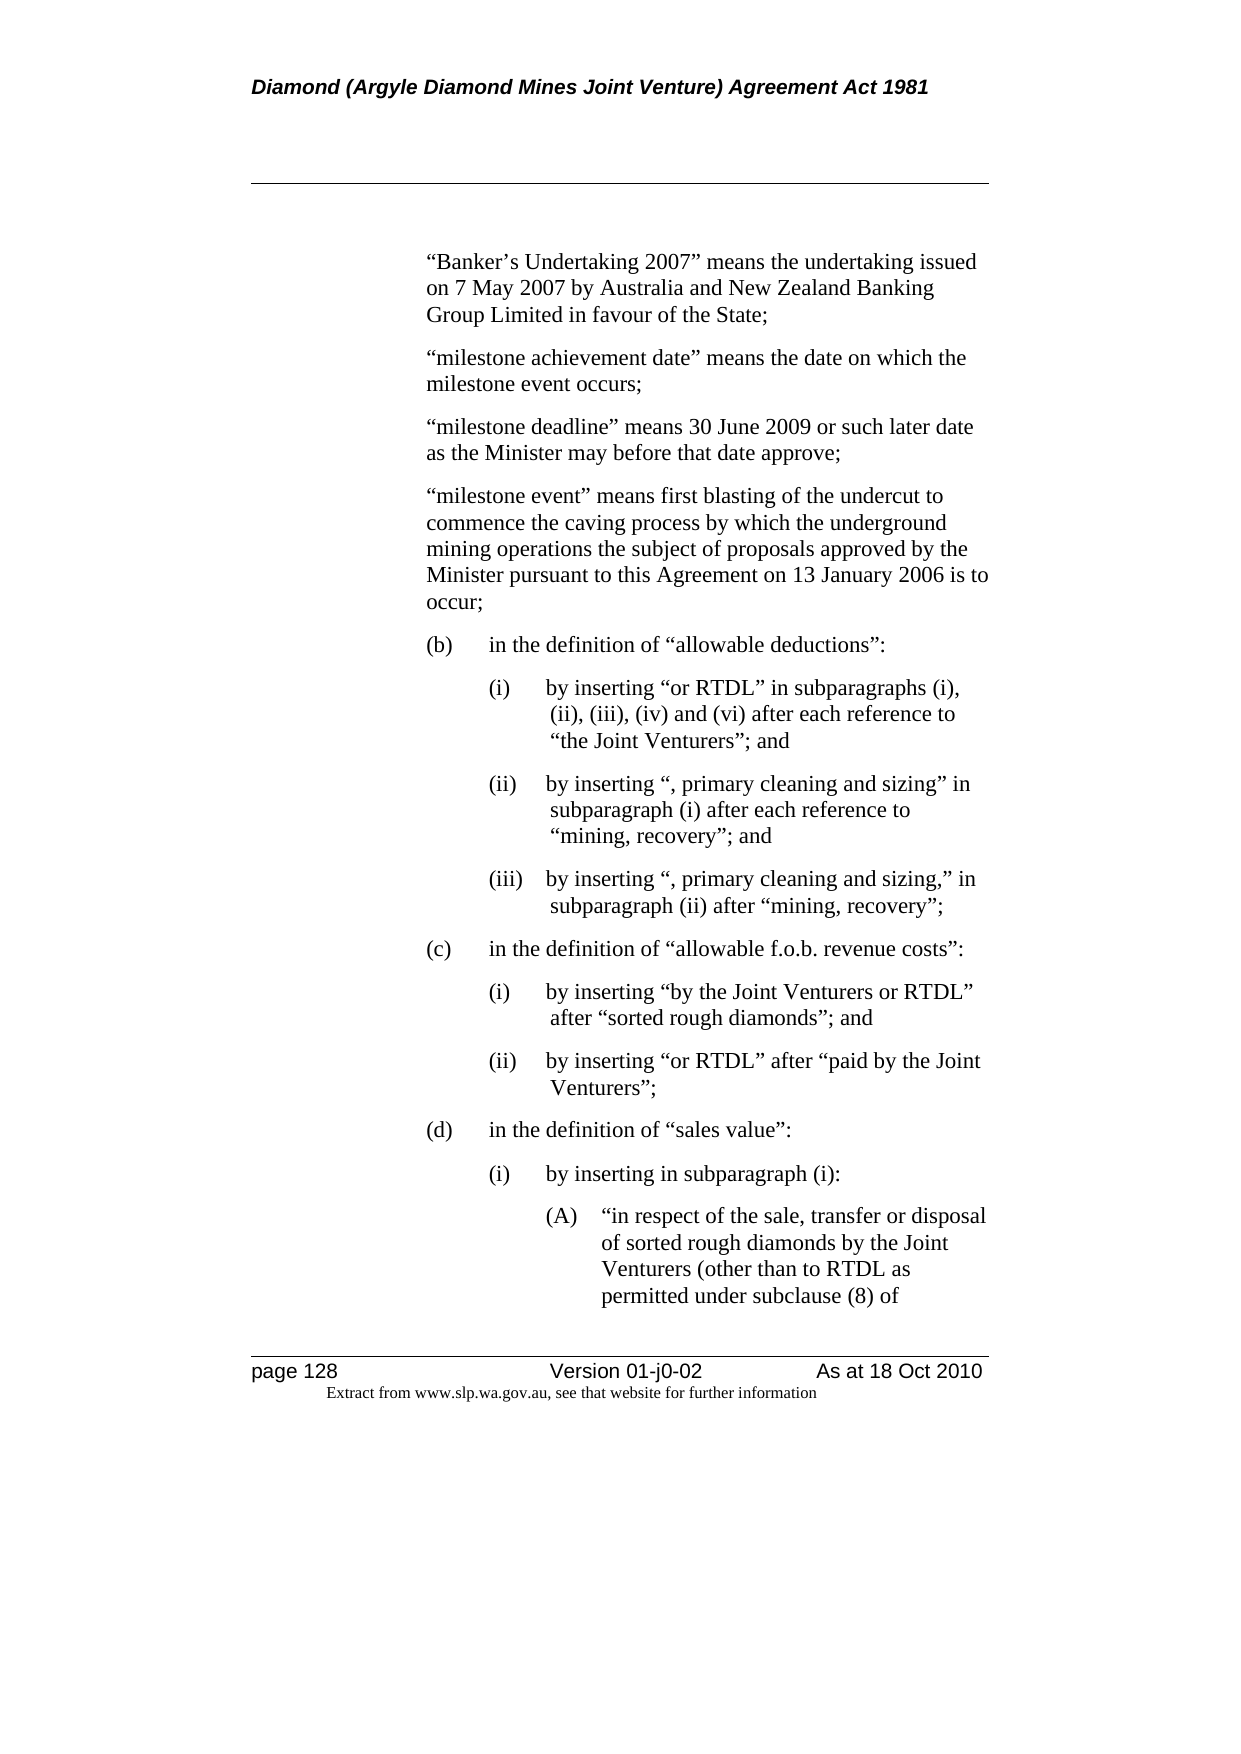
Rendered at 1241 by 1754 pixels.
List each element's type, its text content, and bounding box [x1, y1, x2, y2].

text (b) in the definition of “allowable deductions”: [251, 631, 989, 657]
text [251, 1203, 989, 1308]
text (ii) by inserting “or RTDL” after “paid by the Joint Venturers”; [251, 1047, 989, 1100]
text “milestone achievement date” means the date on which the milestone event occurs; [251, 344, 989, 396]
text “milestone event” means first blasting of the undercut to commence the caving process by which the underground mining operations the subject of proposals approved by the Minister pursuant to this Agreement on 13 January 2006 is to occur; [251, 482, 989, 614]
text “milestone deadline” means 30 June 2009 or such later date as the Minister may before that date approve; [251, 413, 989, 466]
text (i) by inserting “by the Joint Venturers or RTDL” after “sorted rough diamonds”; and [251, 978, 989, 1031]
text (c) in the definition of “allowable f.o.b. revenue costs”: [251, 935, 989, 961]
text (i) by inserting “or RTDL” in subparagraphs (i), (ii), (iii), (iv) and (vi) after each reference to “the Joint Venturers”; and [251, 674, 989, 753]
text (ii) by inserting “, primary cleaning and sizing” in subparagraph (i) after each reference to “mining, recovery”; and [251, 770, 989, 849]
text (i) by inserting in subparagraph (i): [251, 1159, 989, 1186]
text (d) in the definition of “sales value”: [251, 1117, 989, 1143]
text “Banker’s Undertaking 2007” means the undertaking issued on 7 May 2007 by Australia and New Zealand Banking Group Limited in favour of the State; [251, 248, 989, 327]
text (iii) by inserting “, primary cleaning and sizing,” in subparagraph (ii) after “mining, recovery”; [251, 865, 989, 918]
